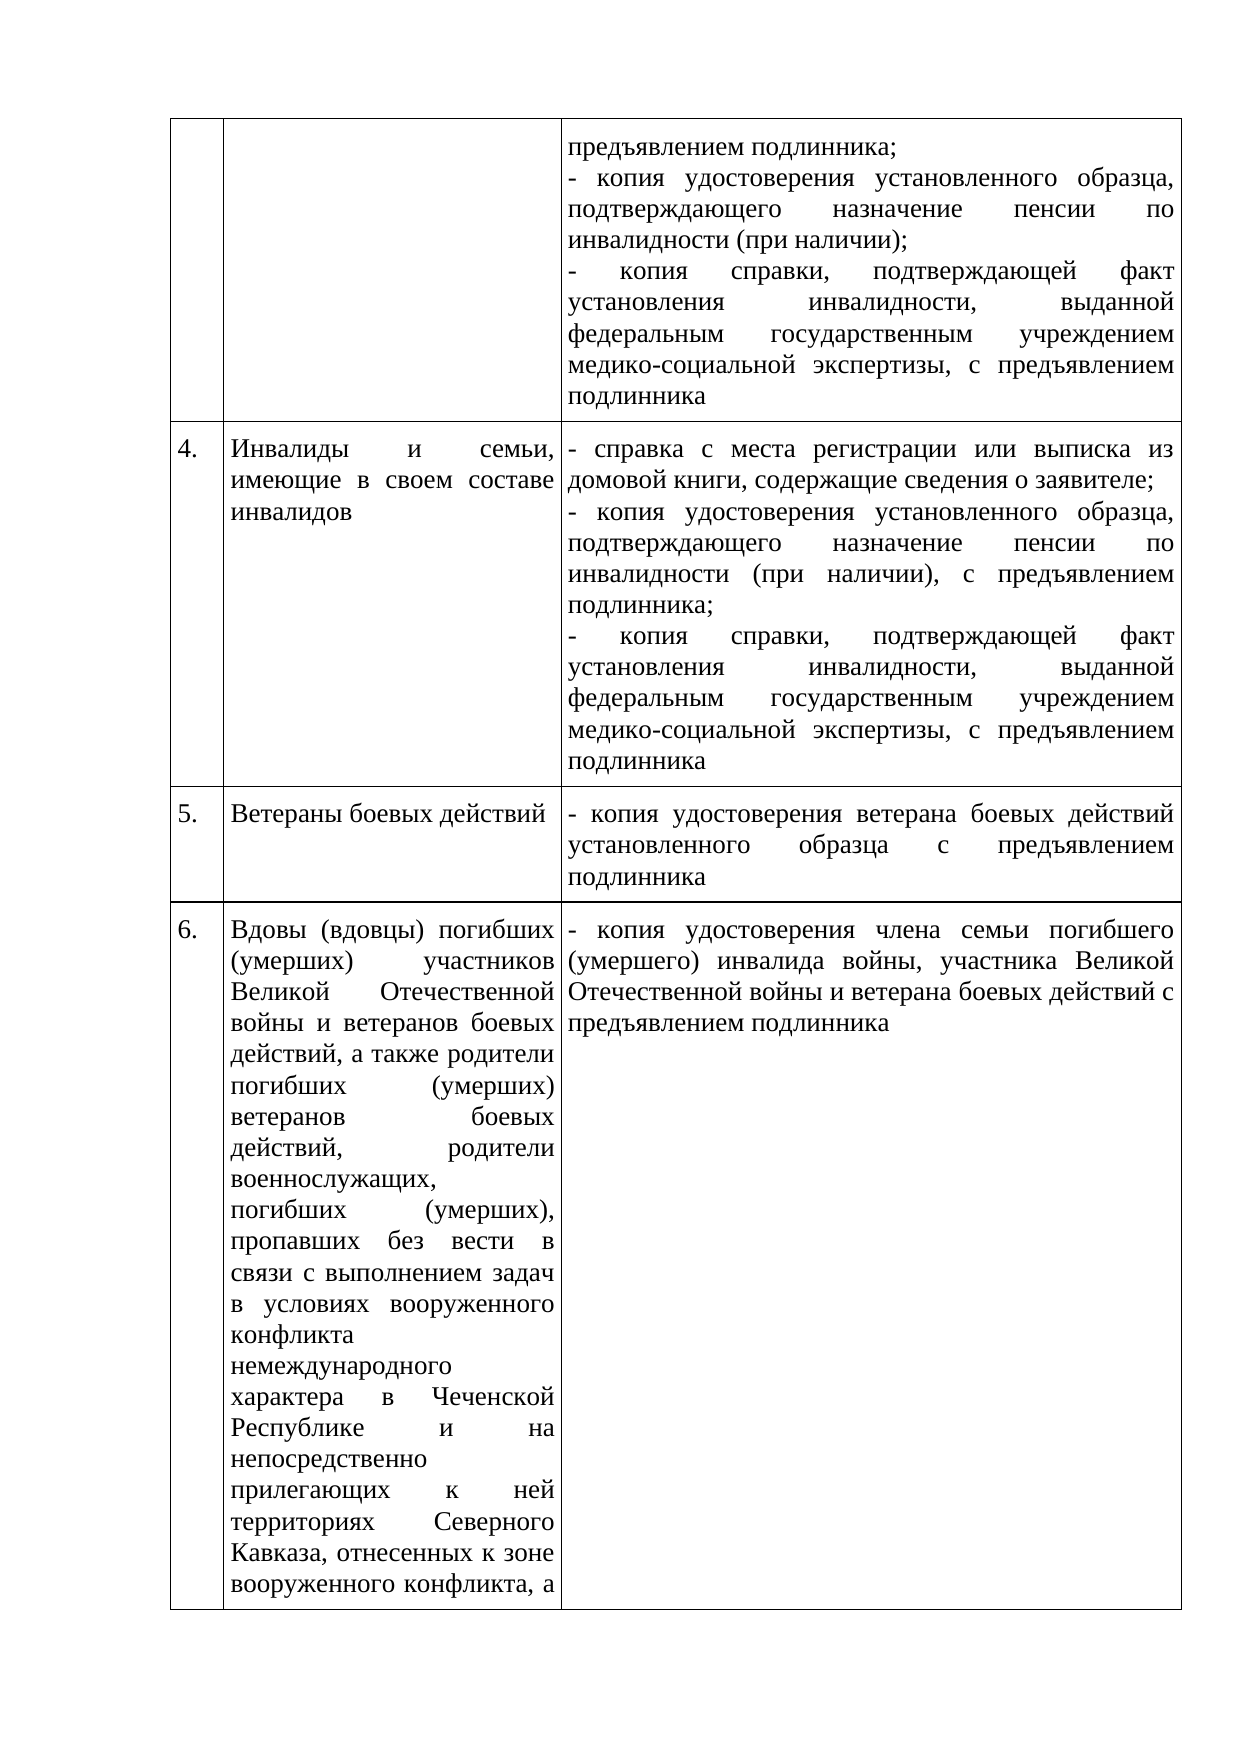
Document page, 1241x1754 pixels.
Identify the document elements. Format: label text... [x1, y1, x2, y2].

table_cell - копия удостоверения ветерана боевых действий установленного образца с предъявлением подлинника [562, 787, 1181, 901]
table_cell 5. [171, 787, 223, 901]
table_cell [224, 119, 561, 421]
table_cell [562, 119, 1181, 421]
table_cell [562, 903, 1181, 1609]
table_cell - справка с места регистрации или выписка из домовой книги, содержащие сведения о заявителе; - копия удостоверения установленного образца, подтверждающего назначение пенсии по инвалидности (при наличии), с предъявлением подлинника; - копия справки, подтверждающей факт установления инвалидности, выданной федеральным государственным учреждением медико-социальной экспертизы, с предъявлением подлинника [562, 422, 1181, 786]
table_cell 3. [171, 119, 223, 421]
table_cell 6. [171, 903, 223, 1609]
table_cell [224, 903, 561, 1609]
table_cell 4. [171, 422, 223, 786]
table_cell Ветераны боевых действий [224, 787, 561, 901]
table_cell Инвалиды и семьи, имеющие в своем составе инвалидов [224, 422, 561, 786]
